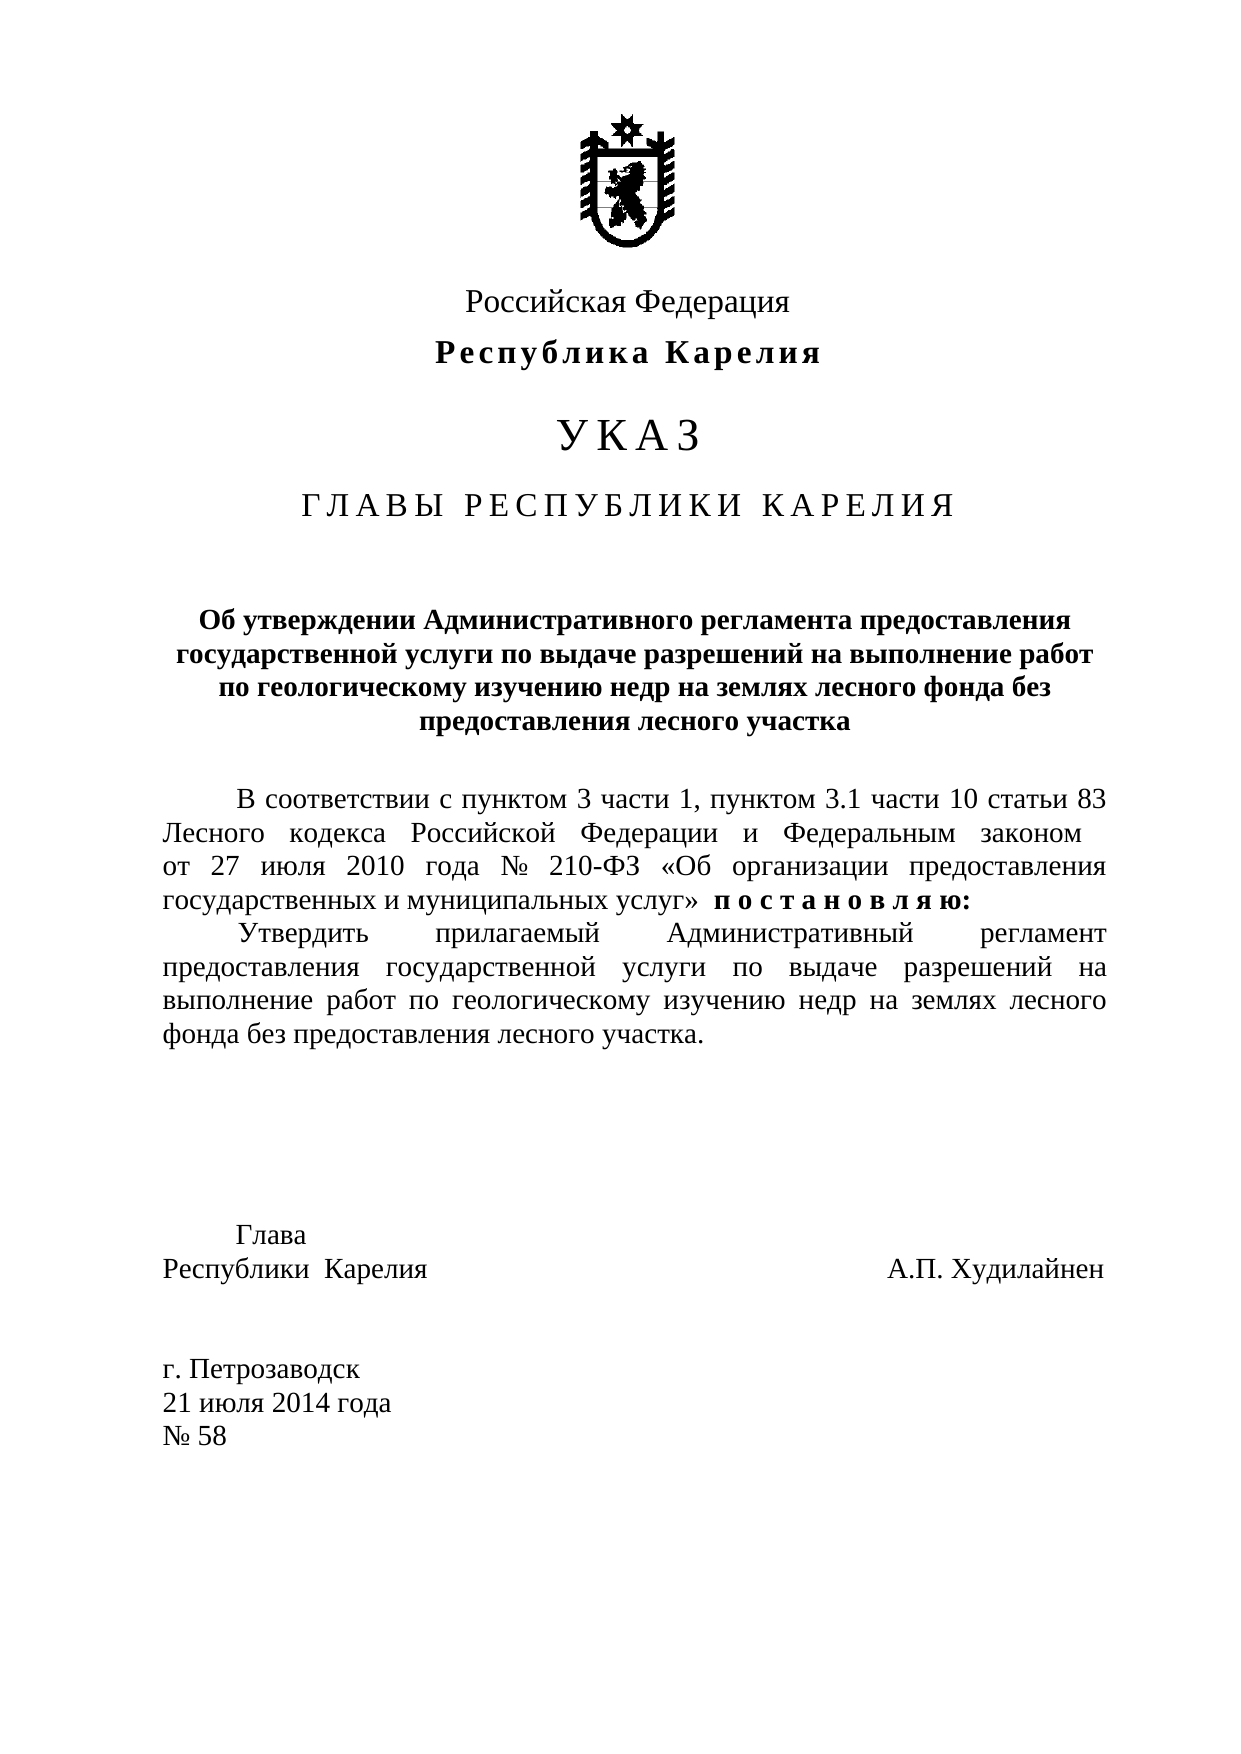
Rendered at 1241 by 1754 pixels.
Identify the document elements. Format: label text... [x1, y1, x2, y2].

text г. Петрозаводск [162, 1351, 1107, 1385]
text 21 июля 2014 года [162, 1385, 1107, 1418]
text Глава [162, 1217, 1107, 1251]
text Об утверждении Административного регламента предоставления государственной услуги по выдаче разрешений на выполнение работ по геологическому изучению недр на землях лесного фонда без предоставления лесного участка [162, 602, 1107, 736]
subtitle Российская Федерация [148, 281, 1107, 319]
subtitle УКАЗ [148, 408, 1107, 461]
text В соответствии с пунктом 3 части 1, пунктом 3.1 части 10 статьи 83 Лесного кодекса Российской Федерации и Федеральным законом от 27 июля 2010 года № 210-ФЗ «Об организации предоставления государственных и муниципальных услуг» п о с т а н о в л я ю: [162, 781, 1107, 915]
text № 58 [162, 1418, 1107, 1452]
text Утвердить прилагаемый Административный регламент предоставления государственной услуги по выдаче разрешений на выполнение работ по геологическому изучению недр на землях лесного фонда без предоставления лесного участка. [162, 915, 1107, 1049]
picture [563, 101, 692, 269]
subtitle ГЛАВЫ РЕСПУБЛИКИ КАРЕЛИЯ [148, 486, 1107, 524]
text Республики Карелия А.П. Худилайнен [162, 1251, 1107, 1284]
subtitle Республика Карелия [148, 332, 1107, 370]
